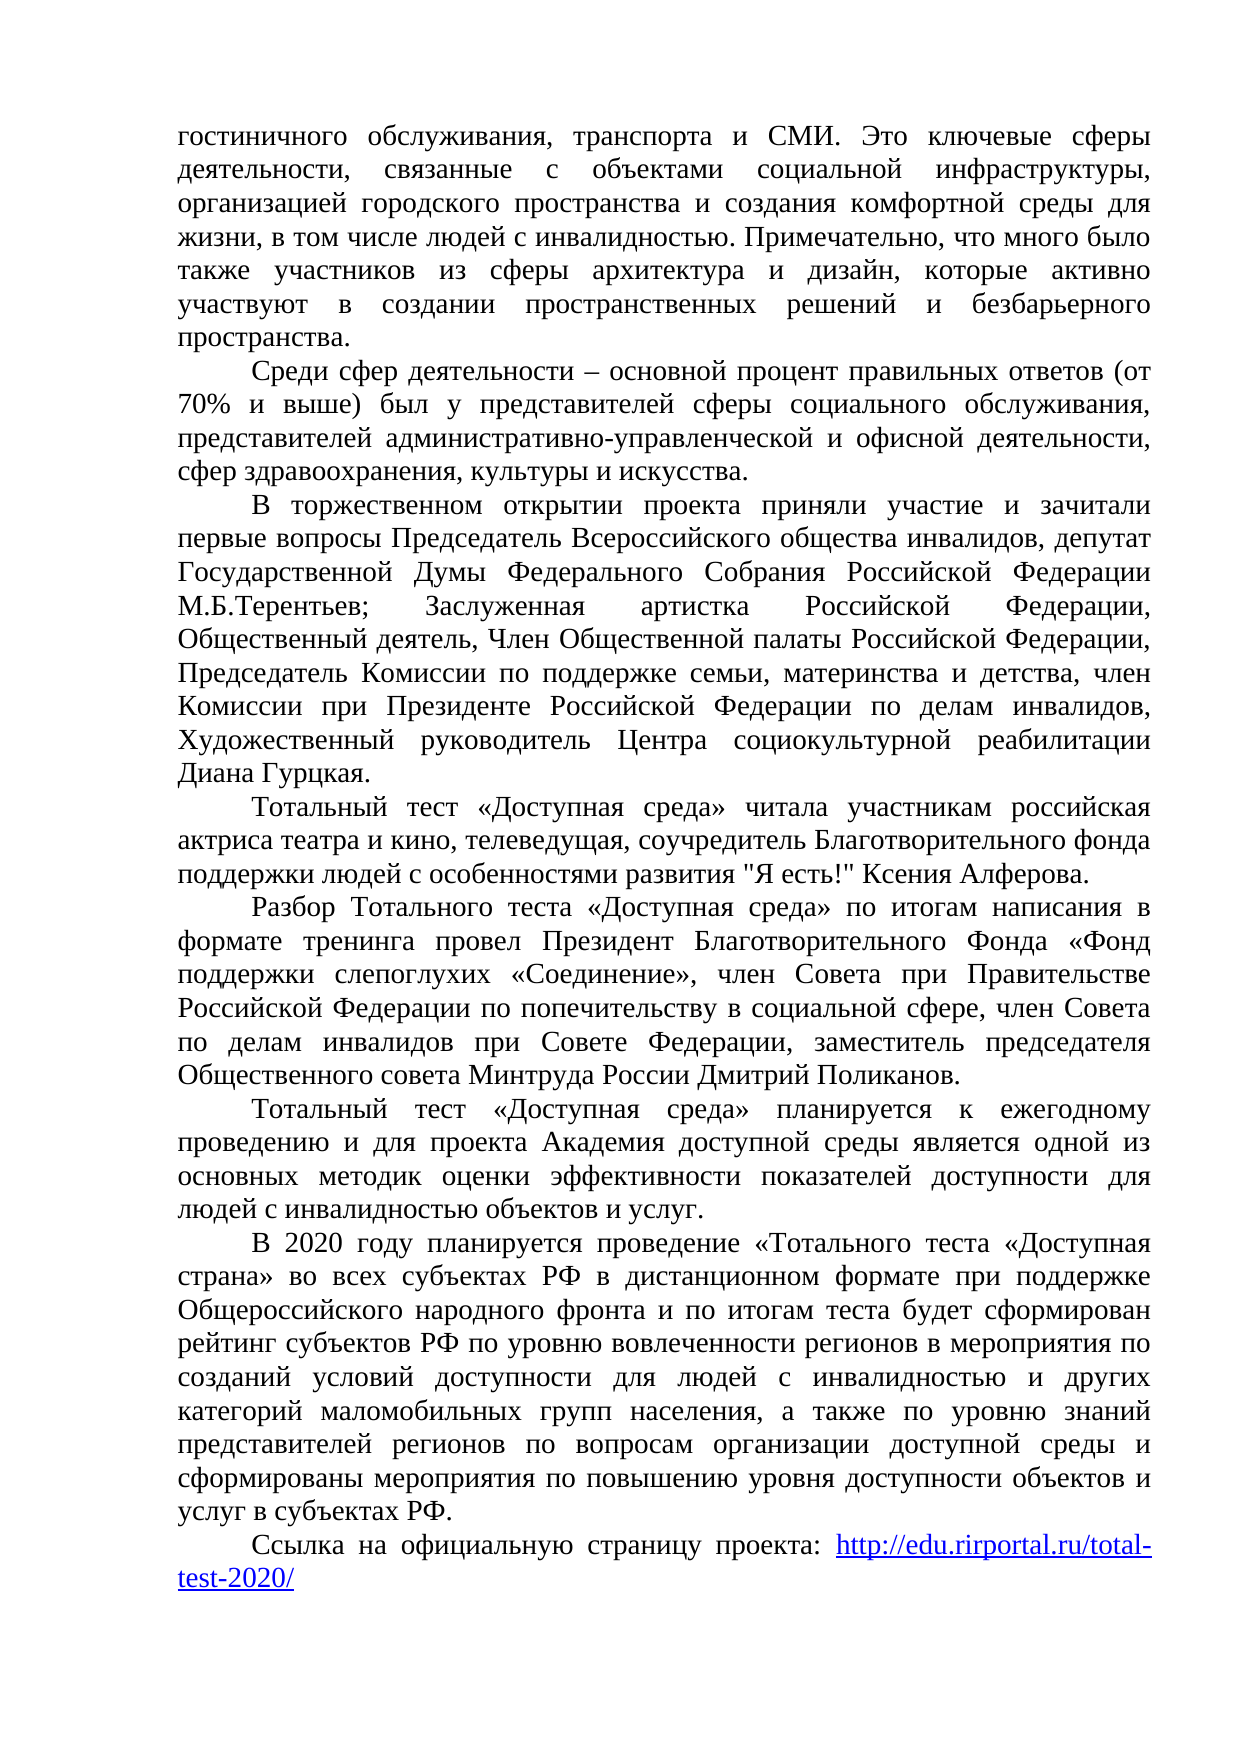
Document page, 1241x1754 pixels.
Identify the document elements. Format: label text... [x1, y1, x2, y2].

text Тотальный тест «Доступная среда» планируется к ежегодному проведению и для проекта Академия доступной среды является одной из основных методик оценки эффективности показателей доступности для людей с инвалидностью объектов и услуг. [177, 1091, 1152, 1225]
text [177, 118, 1152, 353]
text Среди сфер деятельности – основной процент правильных ответов (от 70% и выше) был у представителей сферы социального обслуживания, представителей административно-управленческой и офисной деятельности, сфер здравоохранения, культуры и искусства. [177, 353, 1152, 487]
text Ссылка на официальную страницу проекта: http://edu.rirportal.ru/total-test-2020/ [177, 1527, 1152, 1594]
text Разбор Тотального теста «Доступная среда» по итогам написания в формате тренинга провел Президент Благотворительного Фонда «Фонд поддержки слепоглухих «Соединение», член Совета при Правительстве Российской Федерации по попечительству в социальной сфере, член Совета по делам инвалидов при Совете Федерации, заместитель председателя Общественного совета Минтруда России Дмитрий Поликанов. [177, 889, 1152, 1091]
text В торжественном открытии проекта приняли участие и зачитали первые вопросы Председатель Всероссийского общества инвалидов, депутат Государственной Думы Федерального Собрания Российской Федерации М.Б.Терентьев; Заслуженная артистка Российской Федерации, Общественный деятель, Член Общественной палаты Российской Федерации, Председатель Комиссии по поддержке семьи, материнства и детства, член Комиссии при Президенте Российской Федерации по делам инвалидов, Художественный руководитель Центра социокультурной реабилитации Диана Гурцкая. [177, 487, 1152, 789]
text В 2020 году планируется проведение «Тотального теста «Доступная страна» во всех субъектах РФ в дистанционном формате при поддержке Общероссийского народного фронта и по итогам теста будет сформирован рейтинг субъектов РФ по уровню вовлеченности регионов в мероприятия по созданий условий доступности для людей с инвалидностью и других категорий маломобильных групп населения, а также по уровню знаний представителей регионов по вопросам организации доступной среды и сформированы мероприятия по повышению уровня доступности объектов и услуг в субъектах РФ. [177, 1225, 1152, 1527]
text Тотальный тест «Доступная среда» читала участникам российская актриса театра и кино, телеведущая, соучредитель Благотворительного фонда поддержки людей с особенностями развития "Я есть!" Ксения Алферова. [177, 789, 1152, 889]
